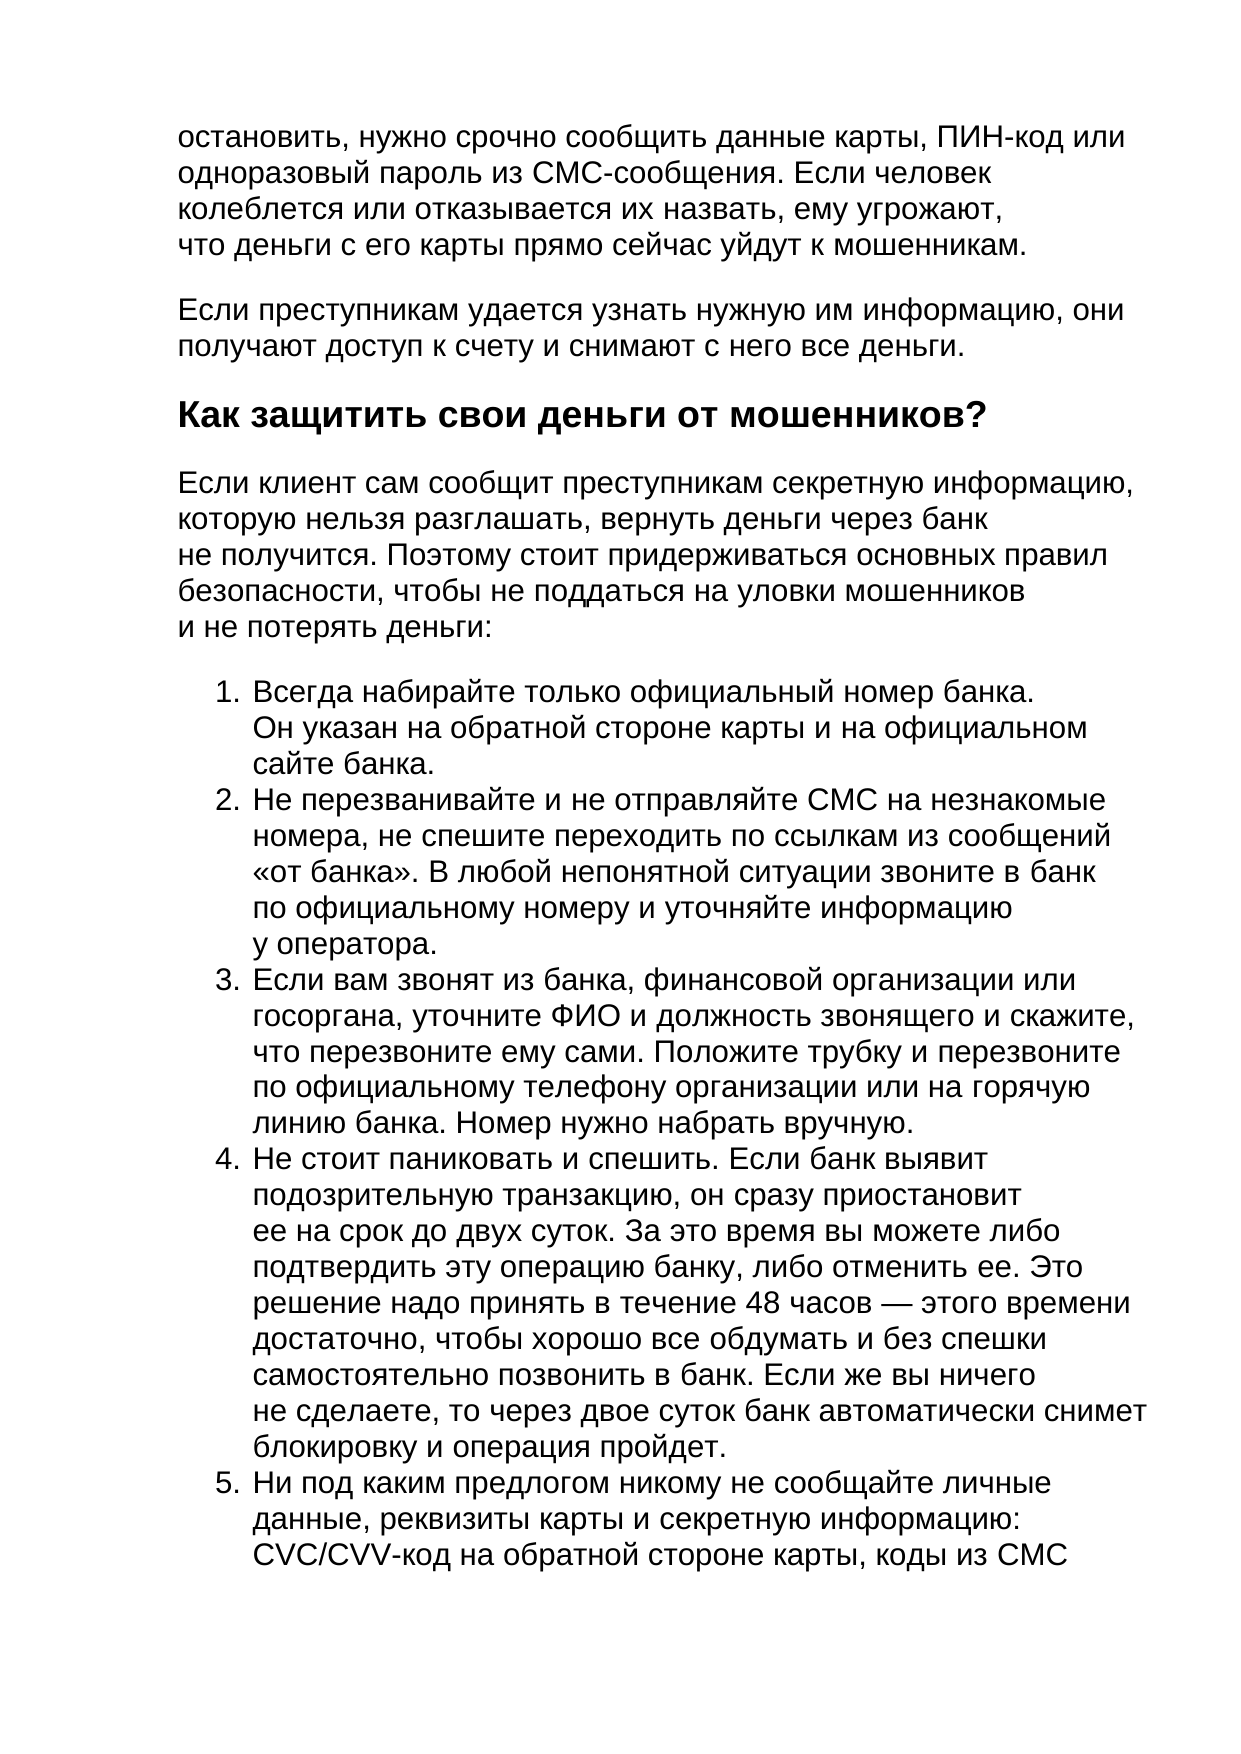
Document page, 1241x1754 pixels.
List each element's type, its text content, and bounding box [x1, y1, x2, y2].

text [177, 118, 1152, 262]
text Если клиент сам сообщит преступникам секретную информацию, которую нельзя разглашать, вернуть деньги через банк не получится. Поэтому стоит придерживаться основных правил безопасности, чтобы не поддаться на уловки мошенников и не потерять деньги: [177, 464, 1152, 644]
list Всегда набирайте только официальный номер банка. Он указан на обратной стороне карты и на официальном сайте банка. [215, 673, 1152, 781]
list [215, 1464, 1152, 1572]
text Если преступникам удается узнать нужную им информацию, они получают доступ к счету и снимают с него все деньги. [177, 291, 1152, 363]
list Не перезванивайте и не отправляйте СМС на незнакомые номера, не спешите переходить по ссылкам из сообщений «от банка». В любой непонятной ситуации звоните в банк по официальному номеру и уточняйте информацию у оператора. [215, 781, 1152, 961]
list Не стоит паниковать и спешить. Если банк выявит подозрительную транзакцию, он сразу приостановит ее на срок до двух суток. За это время вы можете либо подтвердить эту операцию банку, либо отменить ее. Это решение надо принять в течение 48 часов — этого времени достаточно, чтобы хорошо все обдумать и без спешки самостоятельно позвонить в банк. Если же вы ничего не сделаете, то через двое суток банк автоматически снимет блокировку и операция пройдет. [215, 1140, 1152, 1464]
list Если вам звонят из банка, финансовой организации или госоргана, уточните ФИО и должность звонящего и скажите, что перезвоните ему сами. Положите трубку и перезвоните по официальному телефону организации или на горячую линию банка. Номер нужно набрать вручную. [215, 961, 1152, 1140]
text Как защитить свои деньги от мошенников? [177, 392, 1152, 435]
